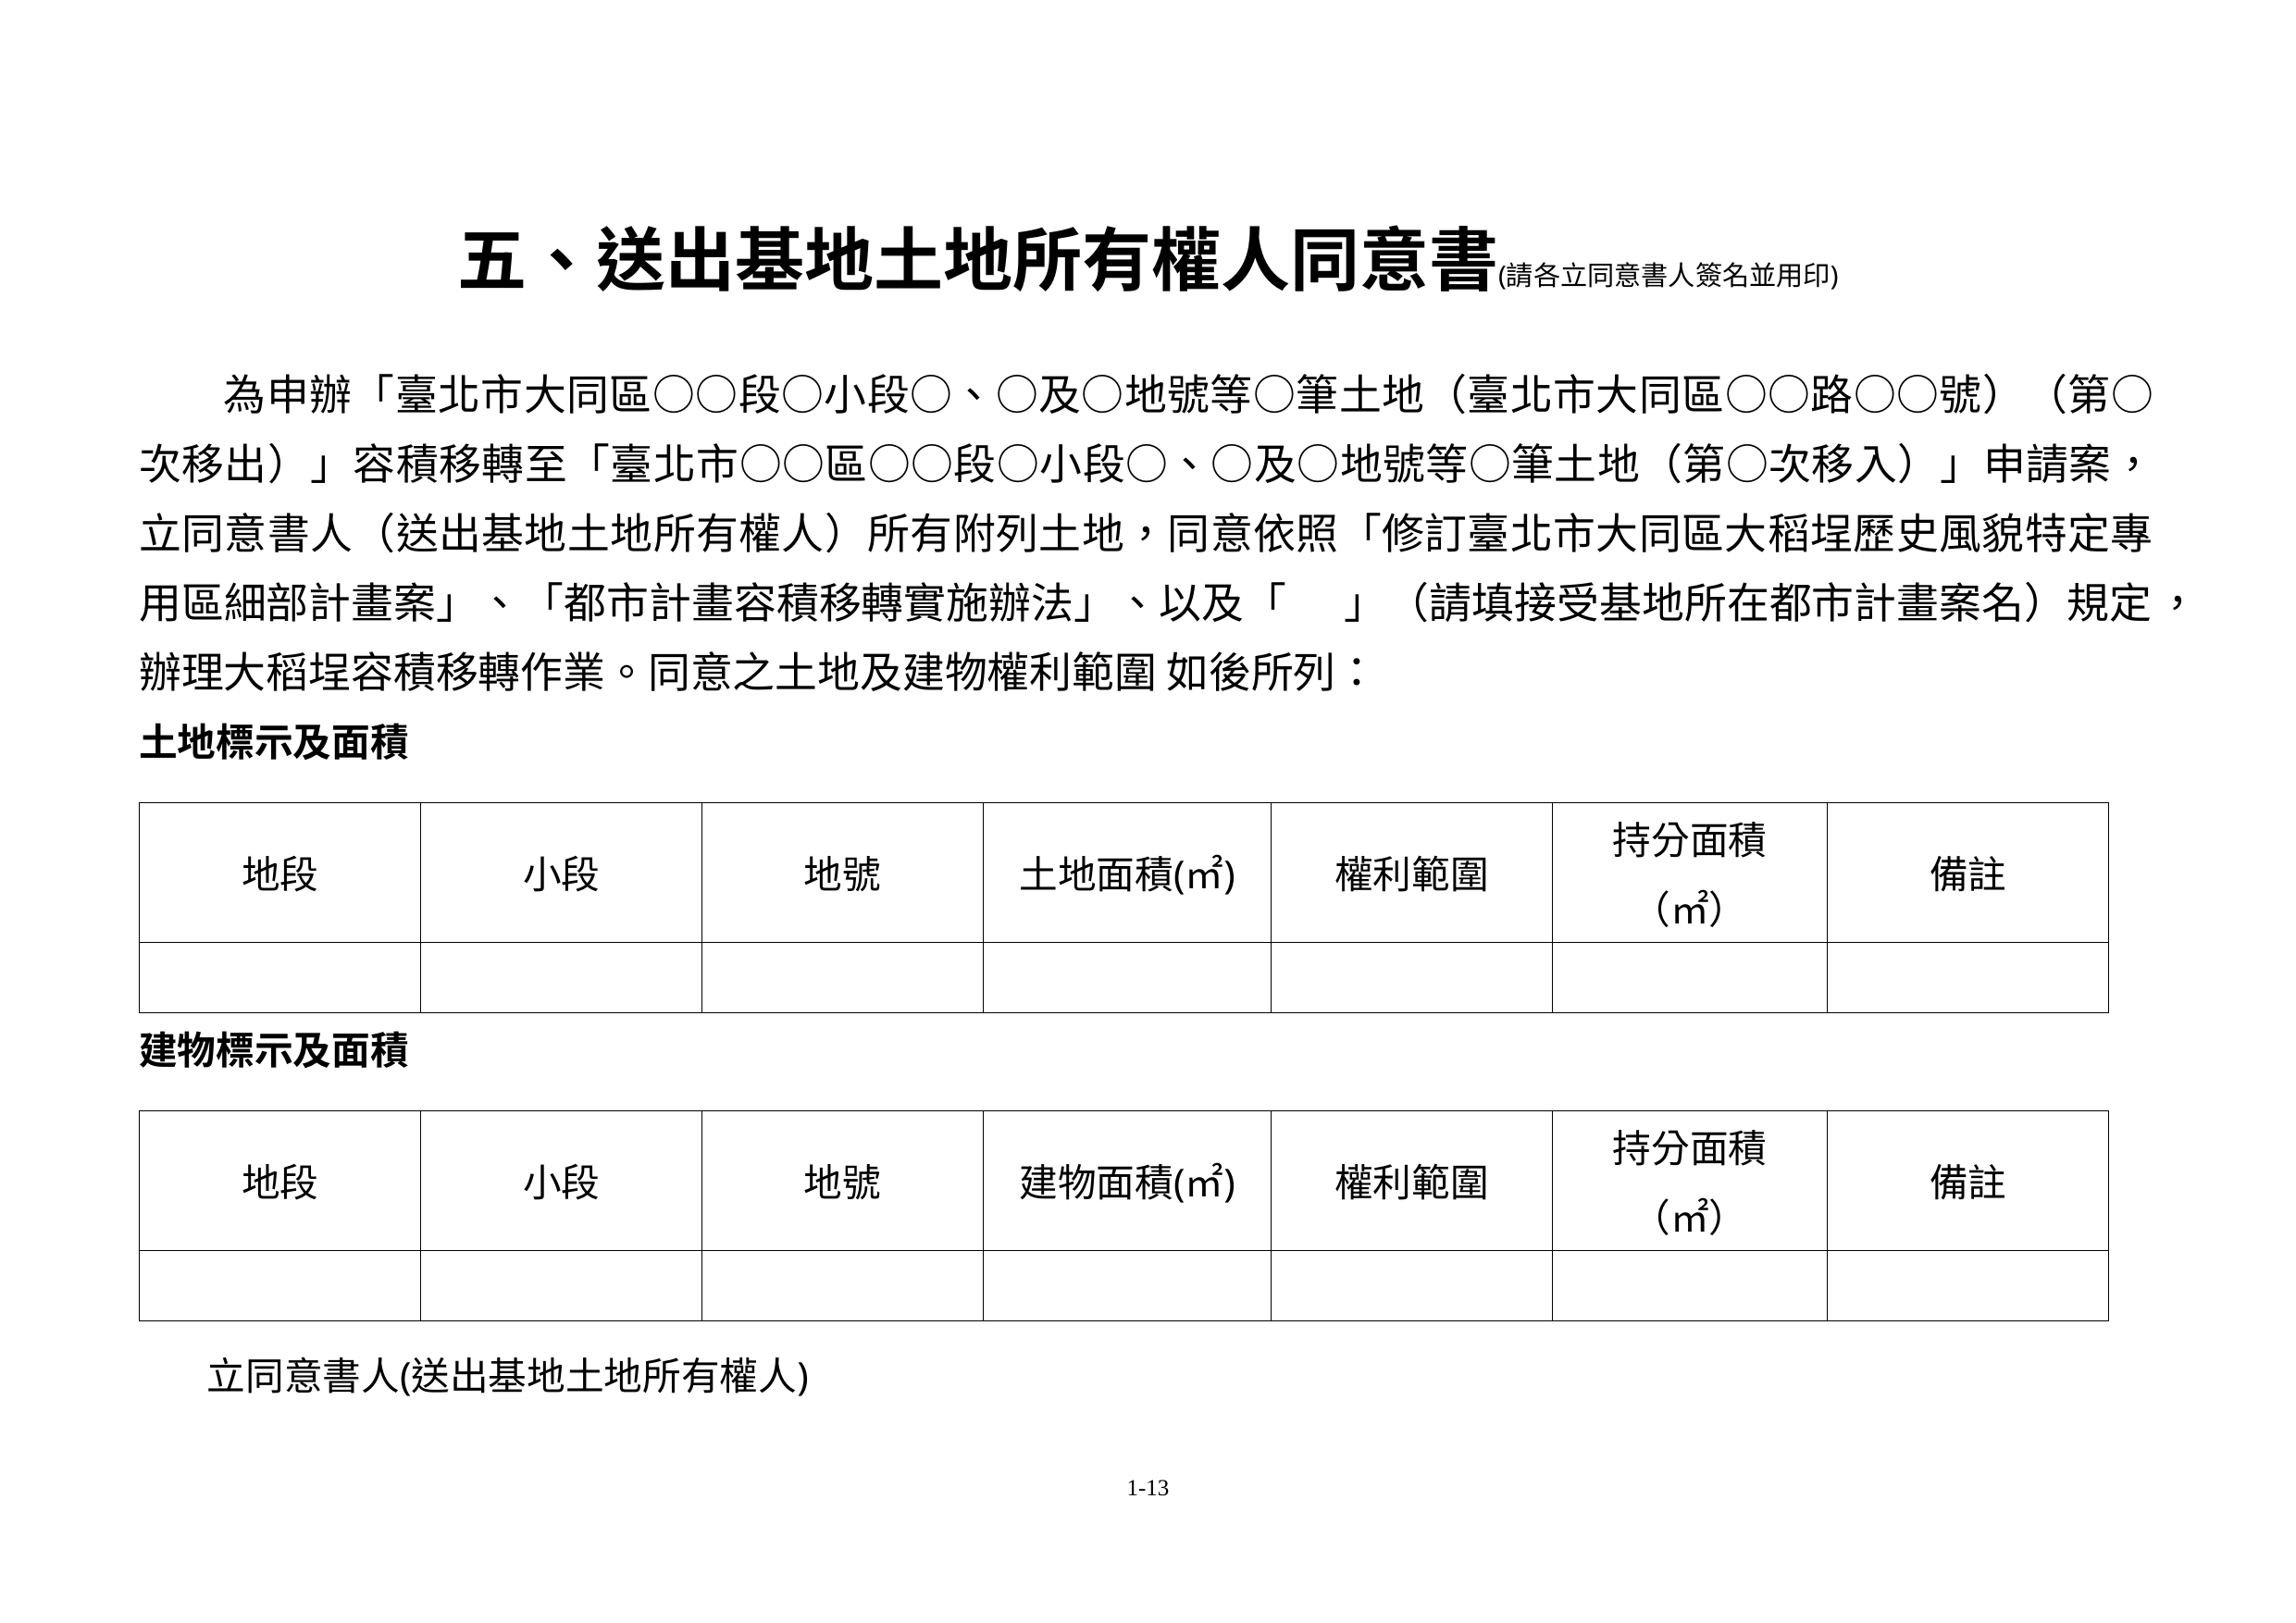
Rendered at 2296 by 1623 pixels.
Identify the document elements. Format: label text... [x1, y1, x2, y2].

text 土地標示及面積 [139, 704, 2156, 774]
table_cell [1828, 943, 2108, 1012]
table_header 地段 [140, 1111, 420, 1250]
table_header 地號 [702, 1111, 983, 1250]
table_cell [1553, 943, 1827, 1012]
text 五、送出基地土地所有權人同意書(請各立同意書人簽名並用印) [139, 204, 2156, 307]
table_cell [702, 943, 983, 1012]
table_cell [421, 943, 701, 1012]
table_cell [1272, 1251, 1552, 1320]
table_header 持分面積（㎡） [1553, 803, 1827, 942]
table_cell [140, 1251, 420, 1320]
text 建物標示及面積 [139, 1013, 2156, 1083]
table_header 建物面積(㎡) [984, 1111, 1271, 1250]
table_cell [421, 1251, 701, 1320]
table_header 備註 [1828, 1111, 2108, 1250]
table_cell [1553, 1251, 1827, 1320]
table_header 地號 [702, 803, 983, 942]
table_header 地段 [140, 803, 420, 942]
table_header 小段 [421, 1111, 701, 1250]
text 為申辦「臺北市大同區○○段○小段○、○及○地號等○筆土地（臺北市大同區○○路○○號）（第○次移出）」容積移轉至「臺北市○○區○○段○小段○、○及○地號等○筆土地（第○次移入）」申請案，立同意書人（送出基地土地所有權人）所有附列土地，同意依照「修訂臺北市大同區大稻埕歷史風貌特定專用區細部計畫案」、「都市計畫容積移轉實施辦法」、以及「 」（請填接受基地所在都市計畫案名）規定，辦理大稻埕容積移轉作業。同意之土地及建物權利範圍 如後所列： [139, 357, 2156, 704]
table_cell [984, 1251, 1271, 1320]
table_cell [140, 943, 420, 1012]
table_cell [1272, 943, 1552, 1012]
table_header 權利範圍 [1272, 803, 1552, 942]
table_cell [702, 1251, 983, 1320]
table_header 持分面積（㎡） [1553, 1111, 1827, 1250]
table_cell [984, 943, 1271, 1012]
table_header 備註 [1828, 803, 2108, 942]
table_cell [1828, 1251, 2108, 1320]
table_header 小段 [421, 803, 701, 942]
table_header 土地面積(㎡) [984, 803, 1271, 942]
text 立同意書人(送出基地土地所有權人) [206, 1339, 2156, 1408]
table_header 權利範圍 [1272, 1111, 1552, 1250]
